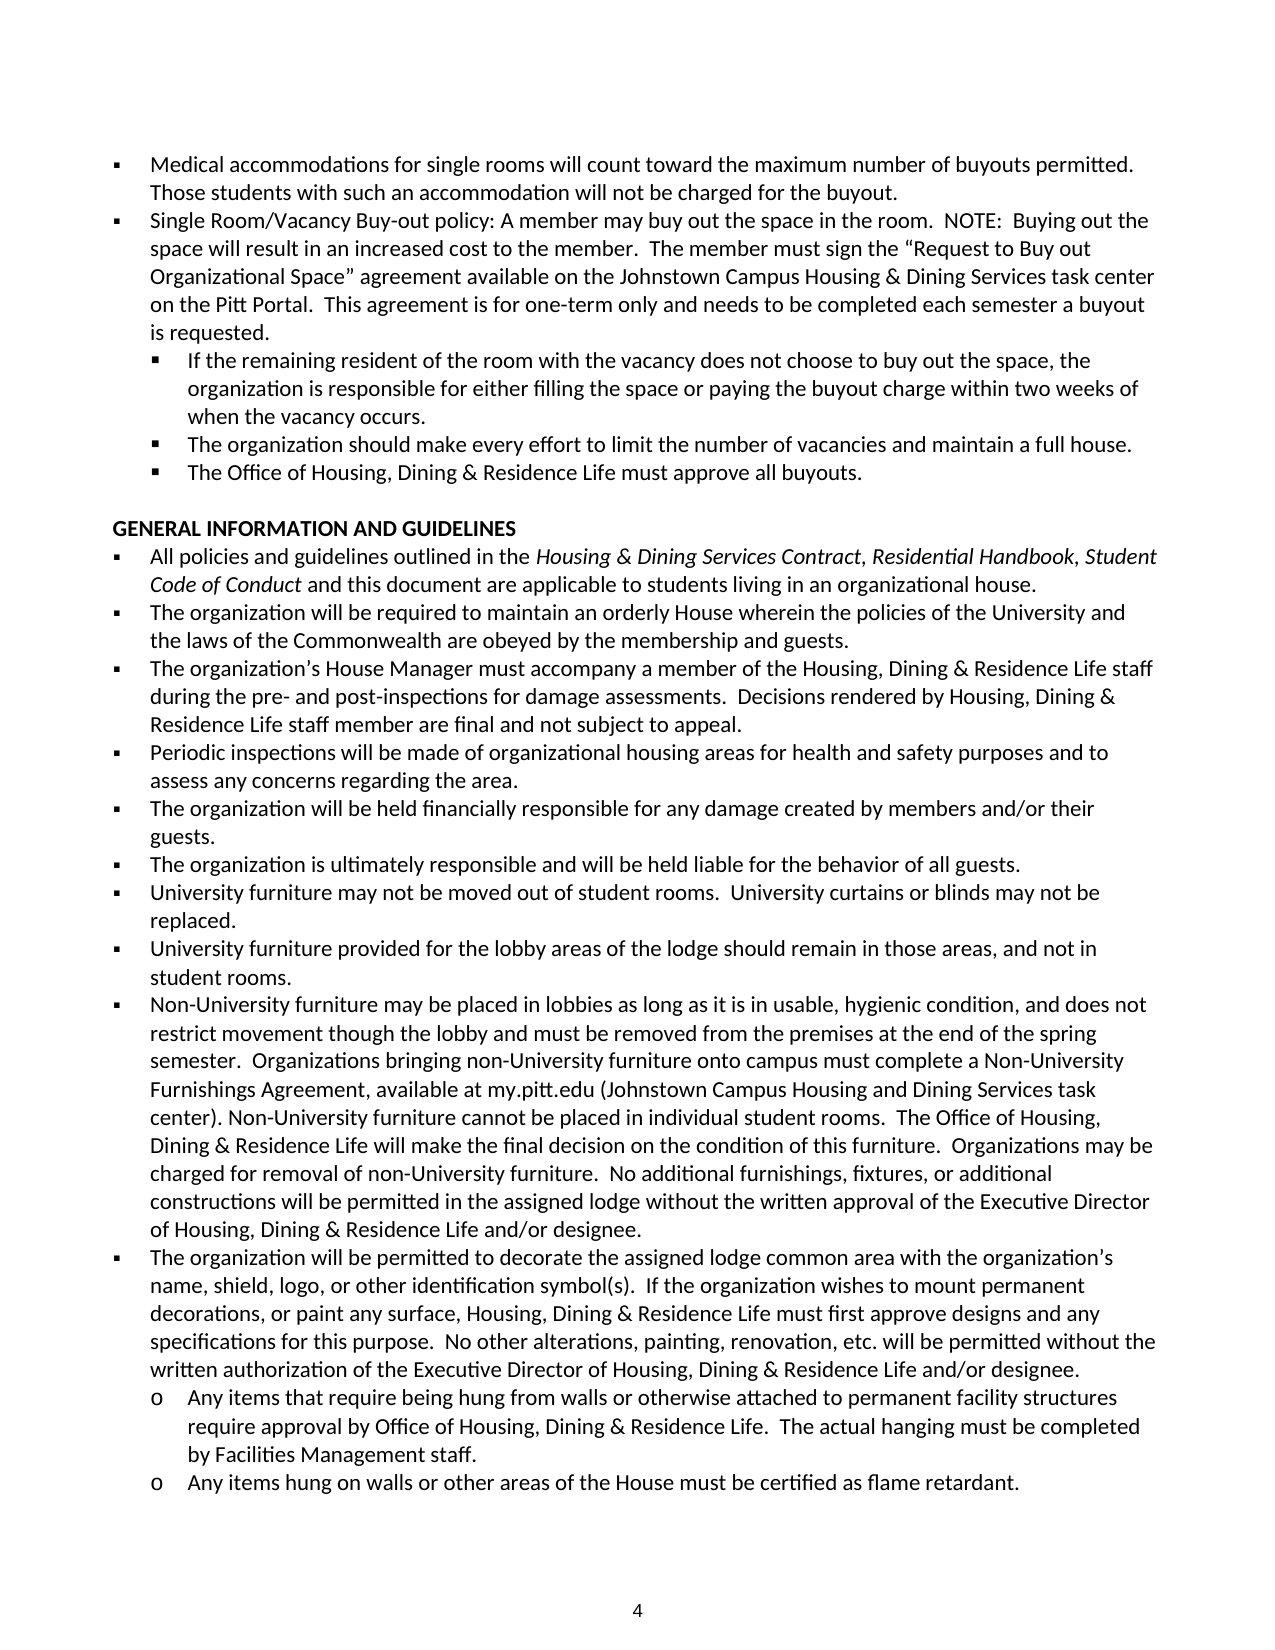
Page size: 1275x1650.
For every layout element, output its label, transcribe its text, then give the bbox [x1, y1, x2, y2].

list The organization should make every effort to limit the number of vacancies and maintain a full house. [150, 430, 1162, 458]
list The organization will be permitted to decorate the assigned lodge common area with the organization’s name, shield, logo, or other identification symbol(s). If the organization wishes to mount permanent decorations, or paint any surface, Housing, Dining & Residence Life must first approve designs and any specifications for this purpose. No other alterations, painting, renovation, etc. will be permitted without the written authorization of the Executive Director of Housing, Dining & Residence Life and/or designee. [112, 1243, 1162, 1383]
list University furniture provided for the lobby areas of the lodge should remain in those areas, and not in student rooms. [112, 934, 1162, 991]
list GENERAL INFORMATION AND GUIDELINES [112, 514, 1162, 542]
list The Office of Housing, Dining & Residence Life must approve all buyouts. [150, 458, 1162, 486]
list Non-University furniture may be placed in lobbies as long as it is in usable, hygienic condition, and does not restrict movement though the lobby and must be removed from the premises at the end of the spring semester. Organizations bringing non-University furniture onto campus must complete a Non-University Furnishings Agreement, available at my.pitt.edu (Johnstown Campus Housing and Dining Services task center). Non-University furniture cannot be placed in individual student rooms. The Office of Housing, Dining & Residence Life will make the final decision on the condition of this furniture. Organizations may be charged for removal of non-University furniture. No additional furnishings, fixtures, or additional constructions will be permitted in the assigned lodge without the written approval of the Executive Director of Housing, Dining & Residence Life and/or designee. [112, 991, 1162, 1243]
list The organization will be held financially responsible for any damage created by members and/or their guests. [112, 794, 1162, 851]
list If the remaining resident of the room with the vacancy does not choose to buy out the space, the organization is responsible for either filling the space or paying the buyout charge within two weeks of when the vacancy occurs. [150, 346, 1162, 430]
list Periodic inspections will be made of organizational housing areas for health and safety purposes and to assess any concerns regarding the area. [112, 738, 1162, 794]
list Single Room/Vacancy Buy-out policy: A member may buy out the space in the room. NOTE: Buying out the space will result in an increased cost to the member. The member must sign the “Request to Buy out Organizational Space” agreement available on the Johnstown Campus Housing & Dining Services task center on the Pitt Portal. This agreement is for one-term only and needs to be completed each semester a buyout is requested. [112, 206, 1162, 346]
list Any items that require being hung from walls or otherwise attached to permanent facility structures require approval by Office of Housing, Dining & Residence Life. The actual hanging must be completed by Facilities Management staff. [150, 1383, 1162, 1468]
list The organization is ultimately responsible and will be held liable for the behavior of all guests. [112, 851, 1162, 878]
list The organization’s House Manager must accompany a member of the Housing, Dining & Residence Life staff during the pre- and post-inspections for damage assessments. Decisions rendered by Housing, Dining & Residence Life staff member are final and not subject to appeal. [112, 654, 1162, 738]
list Medical accommodations for single rooms will count toward the maximum number of buyouts permitted. Those students with such an accommodation will not be charged for the buyout. [112, 150, 1162, 206]
list University furniture may not be moved out of student rooms. University curtains or blinds may not be replaced. [112, 878, 1162, 934]
list All policies and guidelines outlined in the Housing & Dining Services Contract, Residential Handbook, Student Code of Conduct and this document are applicable to students living in an organizational house. [112, 542, 1162, 598]
list Any items hung on walls or other areas of the House must be certified as flame retardant. [150, 1468, 1162, 1497]
list The organization will be required to maintain an orderly House wherein the policies of the University and the laws of the Commonwealth are obeyed by the membership and guests. [112, 598, 1162, 654]
